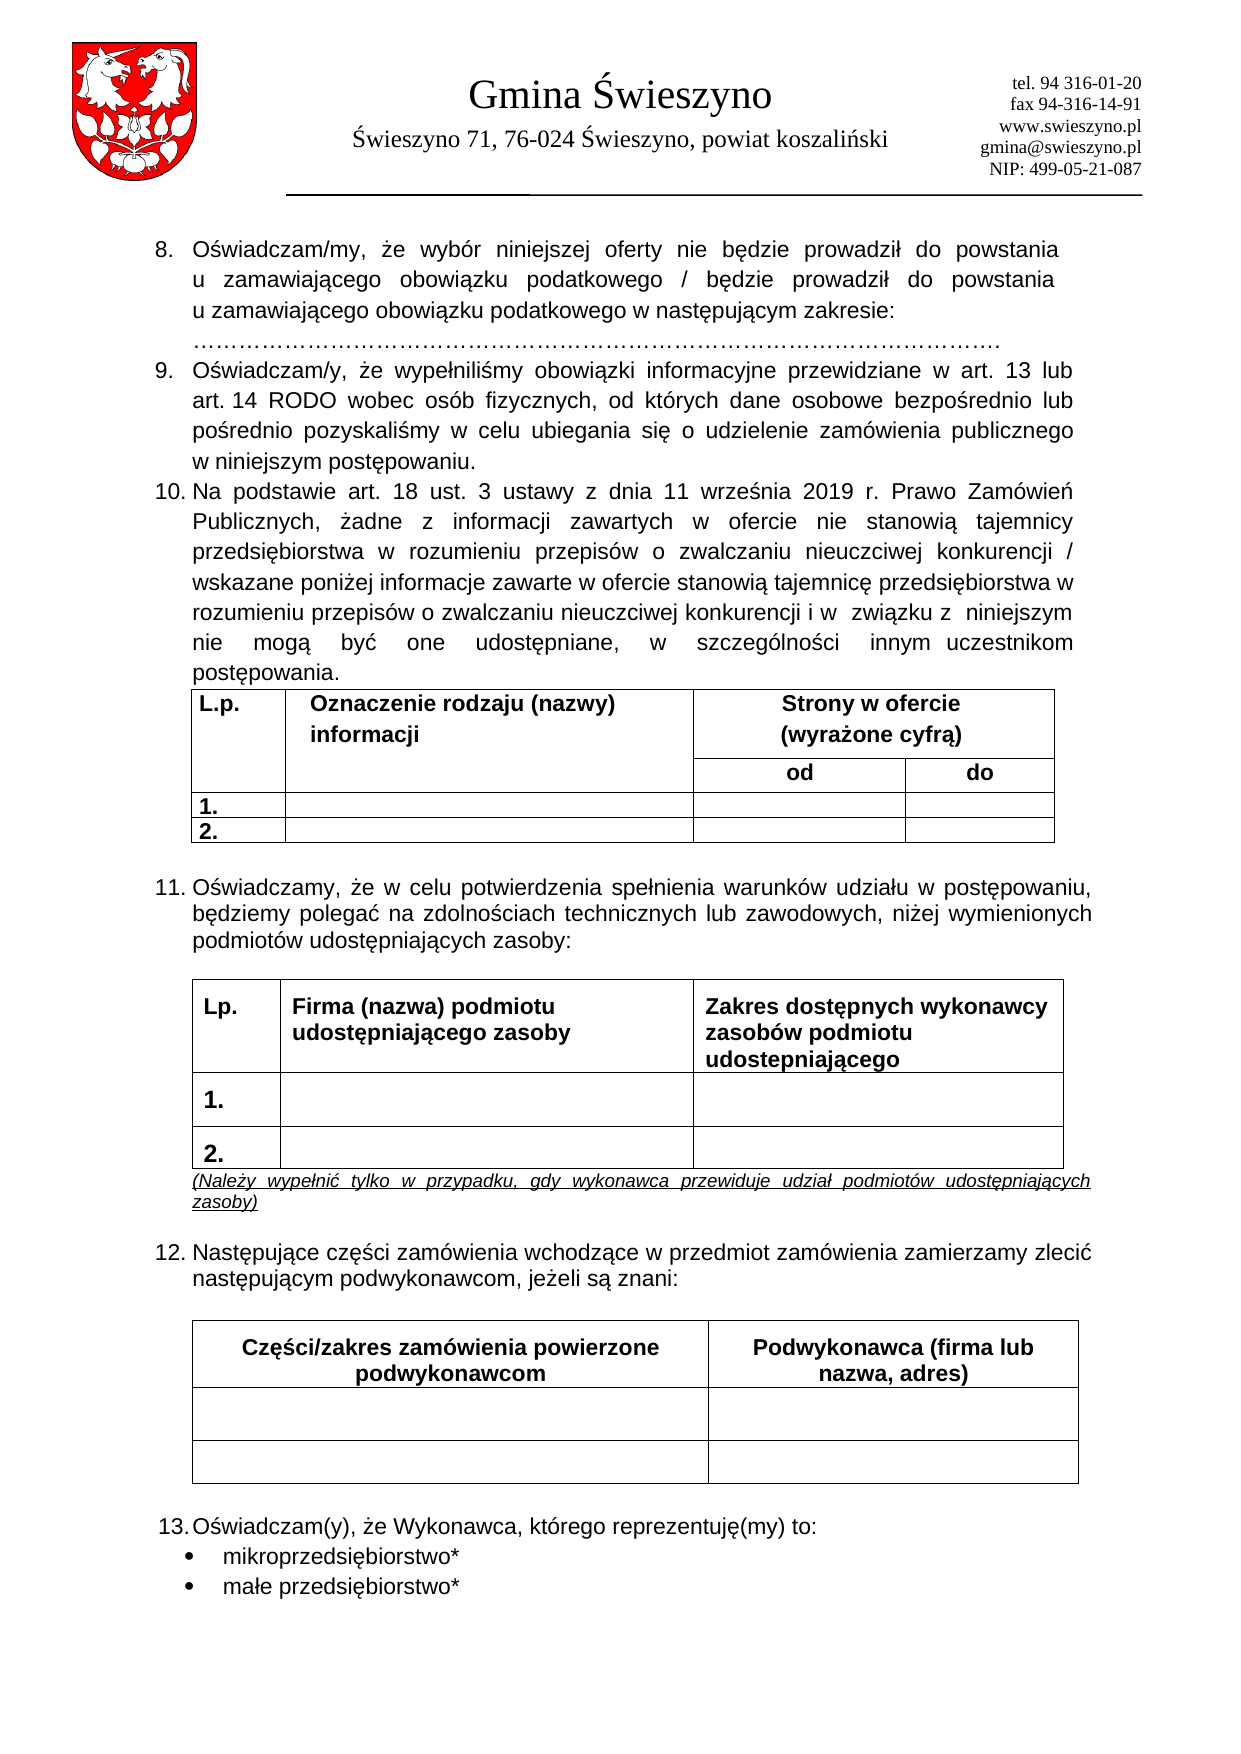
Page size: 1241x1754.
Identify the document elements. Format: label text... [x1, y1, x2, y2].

table_cell 2. [193, 1127, 280, 1168]
table_header Lp. [193, 980, 280, 1072]
table_cell [193, 1388, 708, 1440]
table_header Części/zakres zamówienia powierzone podwykonawcom [193, 1321, 708, 1387]
list Oświadczamy, że w celu potwierdzenia spełnienia warunków udziału w postępowaniu, będziemy polegać na zdolnościach technicznych lub zawodowych, niżej wymienionych podmiotów udostępniających zasoby: [154, 874, 1092, 953]
table_cell [906, 818, 1054, 842]
table_cell [694, 1127, 1063, 1168]
table_cell [281, 1073, 693, 1126]
table_cell od [694, 759, 905, 792]
list (Należy wypełnić tylko w przypadku, gdy wykonawca przewiduje udział podmiotów udostępniających zasoby) [192, 1169, 1092, 1212]
table_cell [286, 818, 693, 842]
table_header Oznaczenie rodzaju (nazwy) informacji [286, 690, 693, 792]
table_cell [694, 1073, 1063, 1126]
table_cell [286, 793, 693, 817]
picture [72, 42, 197, 181]
table_cell [281, 1127, 693, 1168]
table_header Firma (nazwa) podmiotu udostępniającego zasoby [281, 980, 693, 1072]
table_cell do [906, 759, 1054, 792]
table_header Podwykonawca (firma lub nazwa, adres) [709, 1321, 1078, 1387]
table_cell [694, 818, 905, 842]
table_cell 1. [192, 793, 285, 817]
table_cell [906, 793, 1054, 817]
table_cell [193, 1441, 708, 1483]
list Oświadczam/y, że wypełniliśmy obowiązki informacyjne przewidziane w art. 13 lub art. 14 RODO wobec osób fizycznych, od których dane osobowe bezpośrednio lub pośrednio pozyskaliśmy w celu ubiegania się o udzielenie zamówienia publicznego w niniejszym postępowaniu. [154, 357, 1074, 474]
table_cell [694, 793, 905, 817]
list małe przedsiębiorstwo* [185, 1573, 1092, 1599]
list Oświadczam/my, że wybór niniejszej oferty nie będzie prowadził do powstania u zamawiającego obowiązku podatkowego / będzie prowadził do powstania u zamawiającego obowiązku podatkowego w następującym zakresie: [154, 236, 1074, 323]
table_header Zakres dostępnych wykonawcy zasobów podmiotu udostepniającego [694, 980, 1063, 1072]
list ……………………………………………………………………………………………. [192, 327, 1074, 353]
table_cell [709, 1388, 1078, 1440]
table_header L.p. [192, 690, 285, 792]
list Następujące części zamówienia wchodzące w przedmiot zamówienia zamierzamy zlecić następującym podwykonawcom, jeżeli są znani: [154, 1239, 1092, 1292]
table_cell 2. [192, 818, 285, 842]
list mikroprzedsiębiorstwo* [185, 1543, 1092, 1569]
table_cell [709, 1441, 1078, 1483]
table_cell 1. [193, 1073, 280, 1126]
list Oświadczam(y), że Wykonawca, którego reprezentuję(my) to: [158, 1513, 1092, 1539]
table_header Strony w ofercie (wyrażone cyfrą) [694, 690, 1054, 757]
list Na podstawie art. 18 ust. 3 ustawy z dnia 11 września 2019 r. Prawo Zamówień Publicznych, żadne z informacji zawartych w ofercie nie stanowią tajemnicy przedsiębiorstwa w rozumieniu przepisów o zwalczaniu nieuczciwej konkurencji / wskazane poniżej informacje zawarte w ofercie stanowią tajemnicę przedsiębiorstwa w rozumieniu przepisów o zwalczaniu nieuczciwej konkurencji i w związku z niniejszym nie mogą być one udostępniane, w szczególności innym uczestnikom postępowania. [154, 478, 1074, 686]
